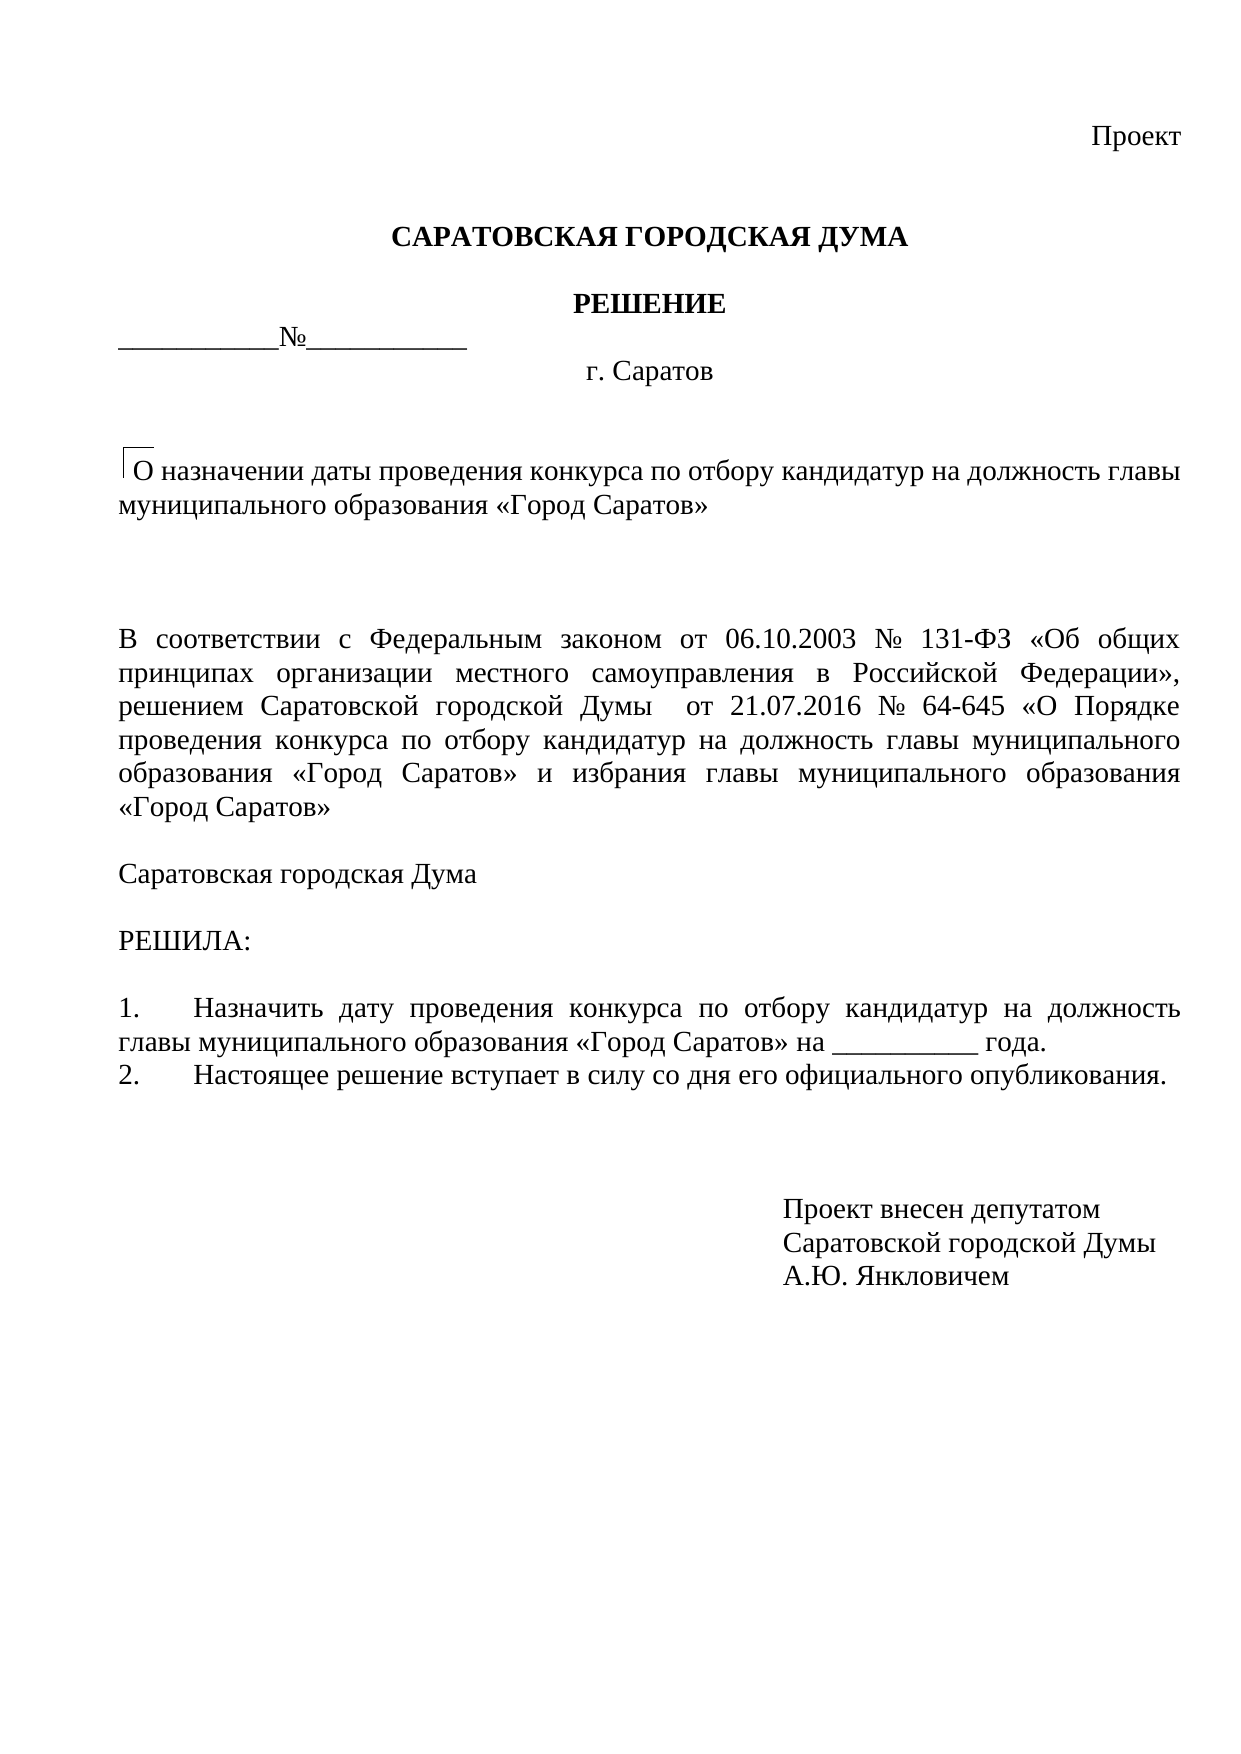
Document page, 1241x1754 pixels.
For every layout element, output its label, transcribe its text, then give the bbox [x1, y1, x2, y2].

subtitle РЕШЕНИЕ [118, 286, 1181, 319]
text В соответствии с Федеральным законом от 06.10.2003 № 131-ФЗ «Об общих принципах организации местного самоуправления в Российской Федерации», решением Саратовской городской Думы от 21.07.2016 № 64-645 «О Порядке проведения конкурса по отбору кандидатур на должность главы муниципального образования «Город Саратов» и избрания главы муниципального образования «Город Саратов» [118, 621, 1181, 822]
subtitle Проект внесен депутатом [783, 1191, 1181, 1225]
subtitle Саратовская городская Дума [118, 856, 1181, 889]
list Назначить дату проведения конкурса по отбору кандидатур на должность главы муниципального образования «Город Саратов» на __________ года. [118, 990, 1181, 1057]
subtitle г. Саратов [118, 353, 1181, 386]
subtitle А.Ю. Янкловичем [783, 1258, 1181, 1292]
subtitle САРАТОВСКАЯ ГОРОДСКАЯ ДУМА [118, 219, 1181, 252]
subtitle РЕШИЛА: [118, 923, 1181, 957]
text О назначении даты проведения конкурса по отбору кандидатур на должность главы муниципального образования «Город Саратов» [118, 453, 1181, 521]
subtitle Саратовской городской Думы [783, 1225, 1181, 1258]
subtitle Проект [118, 118, 1181, 152]
subtitle ___________№___________ [118, 319, 1181, 353]
list Настоящее решение вступает в силу со дня его официального опубликования. [118, 1057, 1181, 1091]
